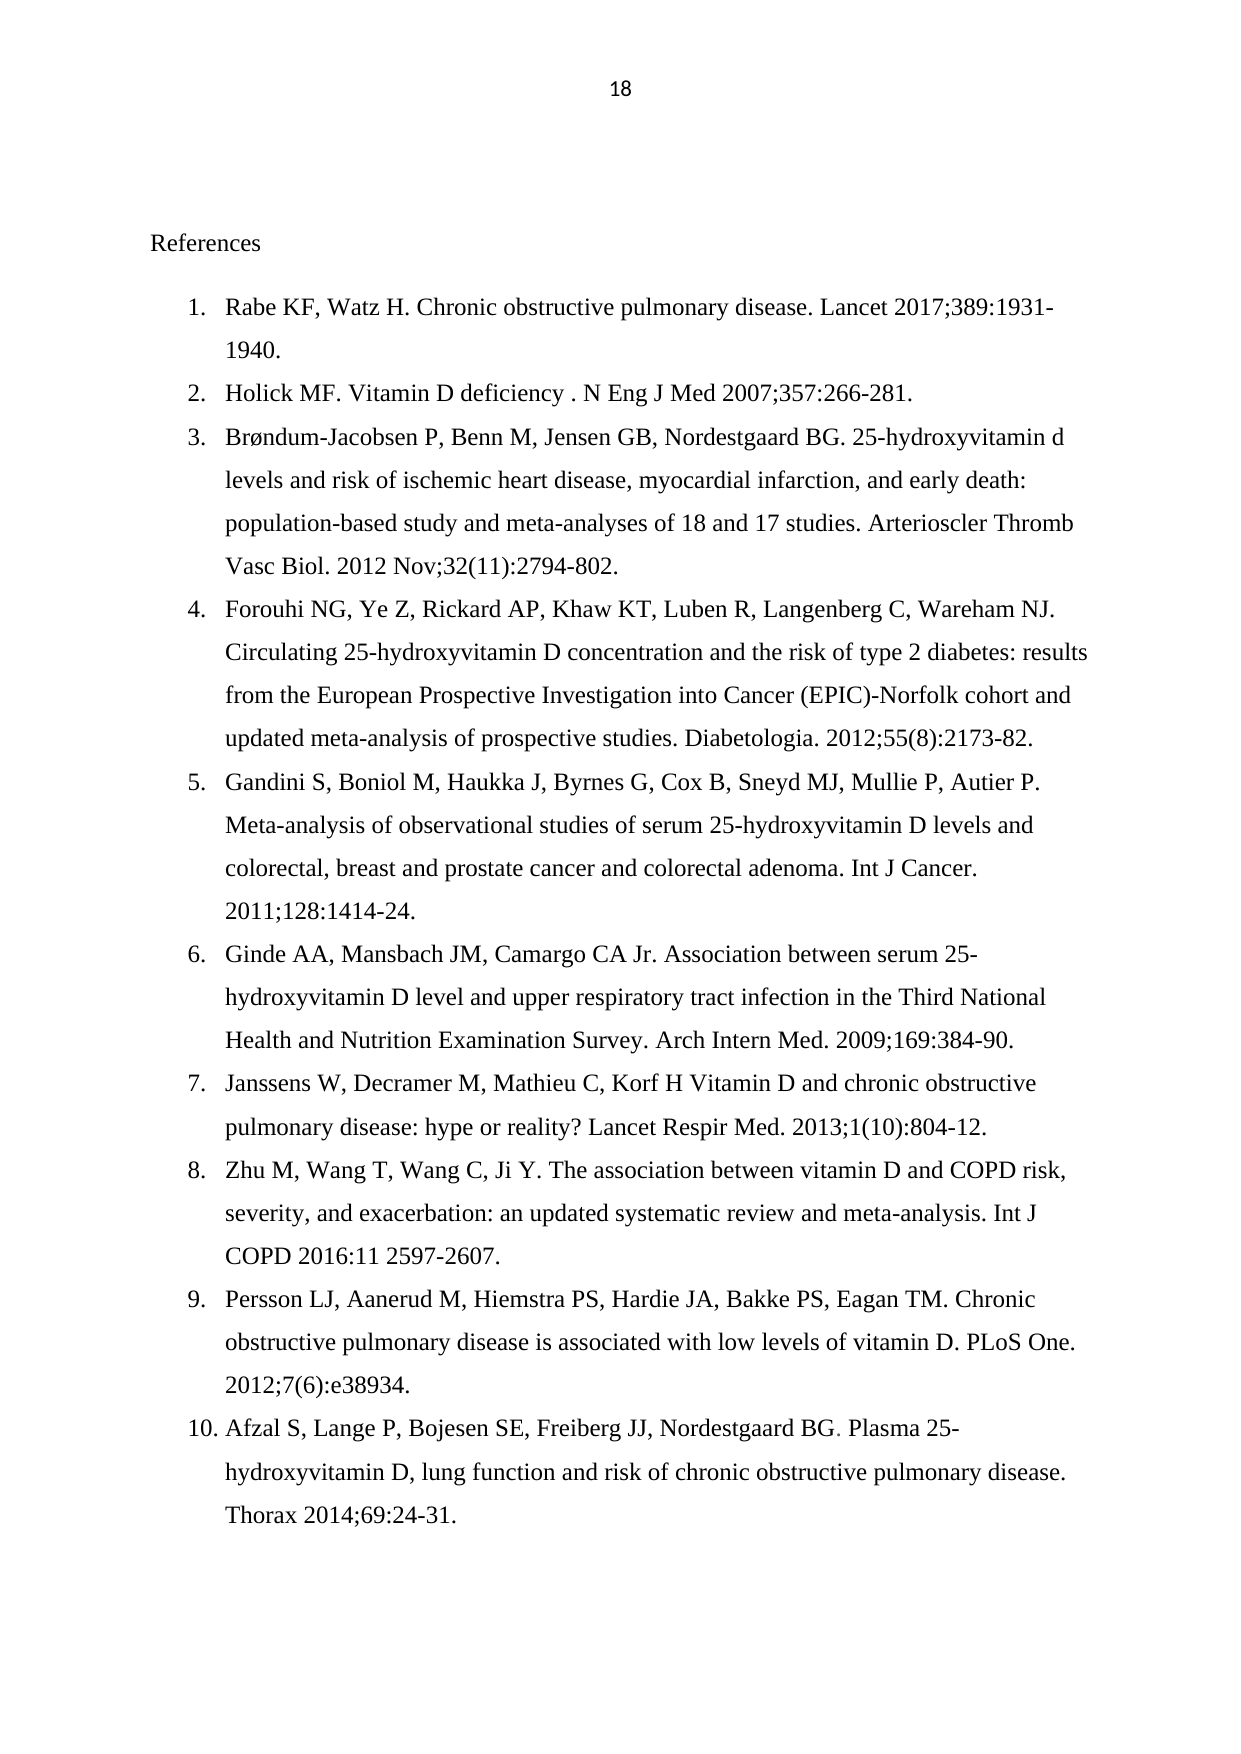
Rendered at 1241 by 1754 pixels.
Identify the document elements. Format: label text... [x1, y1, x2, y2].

list Rabe KF, Watz H. Chronic obstructive pulmonary disease. Lancet 2017;389:1931-1940. [187, 292, 1090, 364]
list Zhu M, Wang T, Wang C, Ji Y. The association between vitamin D and COPD risk, severity, and exacerbation: an updated systematic review and meta-analysis. Int J COPD 2016:11 2597-2607. [187, 1155, 1090, 1270]
list Holick MF. Vitamin D deficiency . N Eng J Med 2007;357:266-281. [187, 378, 1090, 407]
list Gandini S, Boniol M, Haukka J, Byrnes G, Cox B, Sneyd MJ, Mullie P, Autier P. Meta-analysis of observational studies of serum 25-hydroxyvitamin D levels and colorectal, breast and prostate cancer and colorectal adenoma. Int J Cancer. 2011;128:1414-24. [187, 767, 1090, 925]
list Persson LJ, Aanerud M, Hiemstra PS, Hardie JA, Bakke PS, Eagan TM. Chronic obstructive pulmonary disease is associated with low levels of vitamin D. PLoS One. 2012;7(6):e38934. [187, 1284, 1090, 1399]
list Brøndum-Jacobsen P, Benn M, Jensen GB, Nordestgaard BG. 25-hydroxyvitamin d levels and risk of ischemic heart disease, myocardial infarction, and early death: population-based study and meta-analyses of 18 and 17 studies. Arterioscler Thromb Vasc Biol. 2012 Nov;32(11):2794-802. [187, 422, 1090, 580]
list Forouhi NG, Ye Z, Rickard AP, Khaw KT, Luben R, Langenberg C, Wareham NJ. Circulating 25-hydroxyvitamin D concentration and the risk of type 2 diabetes: results from the European Prospective Investigation into Cancer (EPIC)-Norfolk cohort and updated meta-analysis of prospective studies. Diabetologia. 2012;55(8):2173-82. [187, 594, 1090, 752]
list Ginde AA, Mansbach JM, Camargo CA Jr. Association between serum 25-hydroxyvitamin D level and upper respiratory tract infection in the Third National Health and Nutrition Examination Survey. Arch Intern Med. 2009;169:384-90. [187, 939, 1090, 1054]
text References [150, 228, 1090, 257]
list Afzal S, Lange P, Bojesen SE, Freiberg JJ, Nordestgaard BG. Plasma 25-hydroxyvitamin D, lung function and risk of chronic obstructive pulmonary disease. Thorax 2014;69:24-31. [187, 1413, 1067, 1528]
list Janssens W, Decramer M, Mathieu C, Korf H Vitamin D and chronic obstructive pulmonary disease: hype or reality? Lancet Respir Med. 2013;1(10):804-12. [187, 1068, 1090, 1140]
